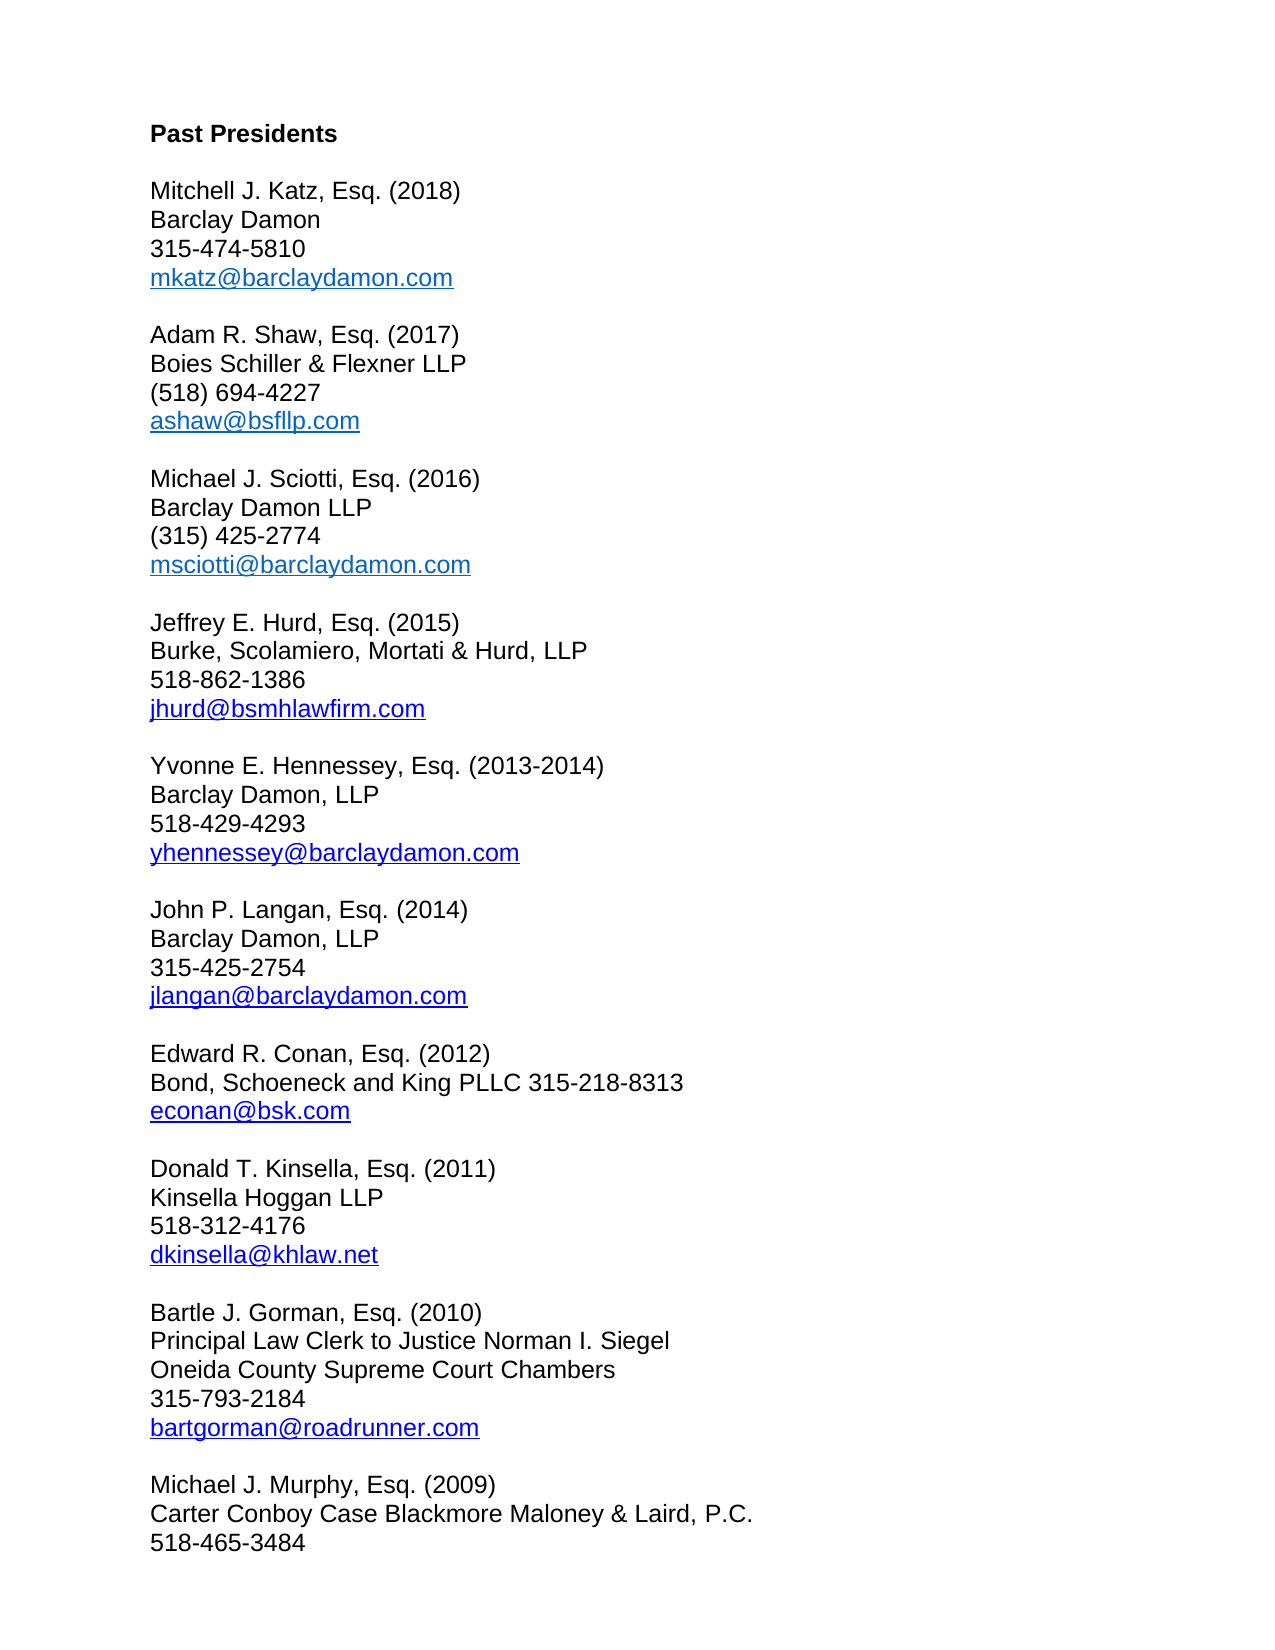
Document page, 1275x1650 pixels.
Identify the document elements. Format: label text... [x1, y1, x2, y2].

text 315-425-2754 [150, 952, 1125, 981]
text Jeffrey E. Hurd, Esq. (2015) [150, 607, 1125, 636]
text jhurd@bsmhlawfirm.com [150, 694, 1125, 722]
text Oneida County Supreme Court Chambers [150, 1355, 1125, 1384]
text dkinsella@khlaw.net [150, 1240, 1125, 1269]
text Carter Conboy Case Blackmore Maloney & Laird, P.C. [150, 1499, 1125, 1527]
text Edward R. Conan, Esq. (2012) [150, 1039, 1125, 1067]
text Past Presidents [150, 119, 1125, 147]
text 315-793-2184 [150, 1384, 1125, 1412]
text econan@bsk.com [150, 1096, 1125, 1125]
text msciotti@barclaydamon.com [150, 550, 1125, 579]
text Bond, Schoeneck and King PLLC 315-218-8313 [150, 1067, 1125, 1096]
text 518-862-1386 [150, 665, 1125, 694]
text jlangan@barclaydamon.com [150, 981, 1125, 1010]
text ashaw@bsfllp.com [150, 406, 1125, 435]
text mkatz@barclaydamon.com [150, 262, 1125, 291]
text Barclay Damon [150, 205, 1125, 234]
text Barclay Damon LLP [150, 492, 1125, 521]
text Kinsella Hoggan LLP [150, 1182, 1125, 1211]
text yhennessey@barclaydamon.com [150, 837, 1125, 866]
text 518-312-4176 [150, 1211, 1125, 1240]
text (315) 425-2774 [150, 521, 1125, 550]
text Bartle J. Gorman, Esq. (2010) [150, 1297, 1125, 1326]
text Adam R. Shaw, Esq. (2017) [150, 320, 1125, 349]
text bartgorman@roadrunner.com [150, 1412, 1125, 1441]
text Michael J. Sciotti, Esq. (2016) [150, 464, 1125, 492]
text Principal Law Clerk to Justice Norman I. Siegel [150, 1326, 1125, 1355]
text Boies Schiller & Flexner LLP [150, 349, 1125, 377]
text Burke, Scolamiero, Mortati & Hurd, LLP [150, 636, 1125, 665]
text Michael J. Murphy, Esq. (2009) [150, 1470, 1125, 1499]
text Donald T. Kinsella, Esq. (2011) [150, 1154, 1125, 1182]
text Barclay Damon, LLP [150, 780, 1125, 809]
text John P. Langan, Esq. (2014) [150, 895, 1125, 924]
text Mitchell J. Katz, Esq. (2018) [150, 176, 1125, 205]
text 518-465-3484 [150, 1527, 1125, 1556]
text (518) 694-4227 [150, 377, 1125, 406]
text Barclay Damon, LLP [150, 924, 1125, 952]
text 518-429-4293 [150, 809, 1125, 837]
text Yvonne E. Hennessey, Esq. (2013-2014) [150, 751, 1125, 780]
text 315-474-5810 [150, 234, 1125, 262]
